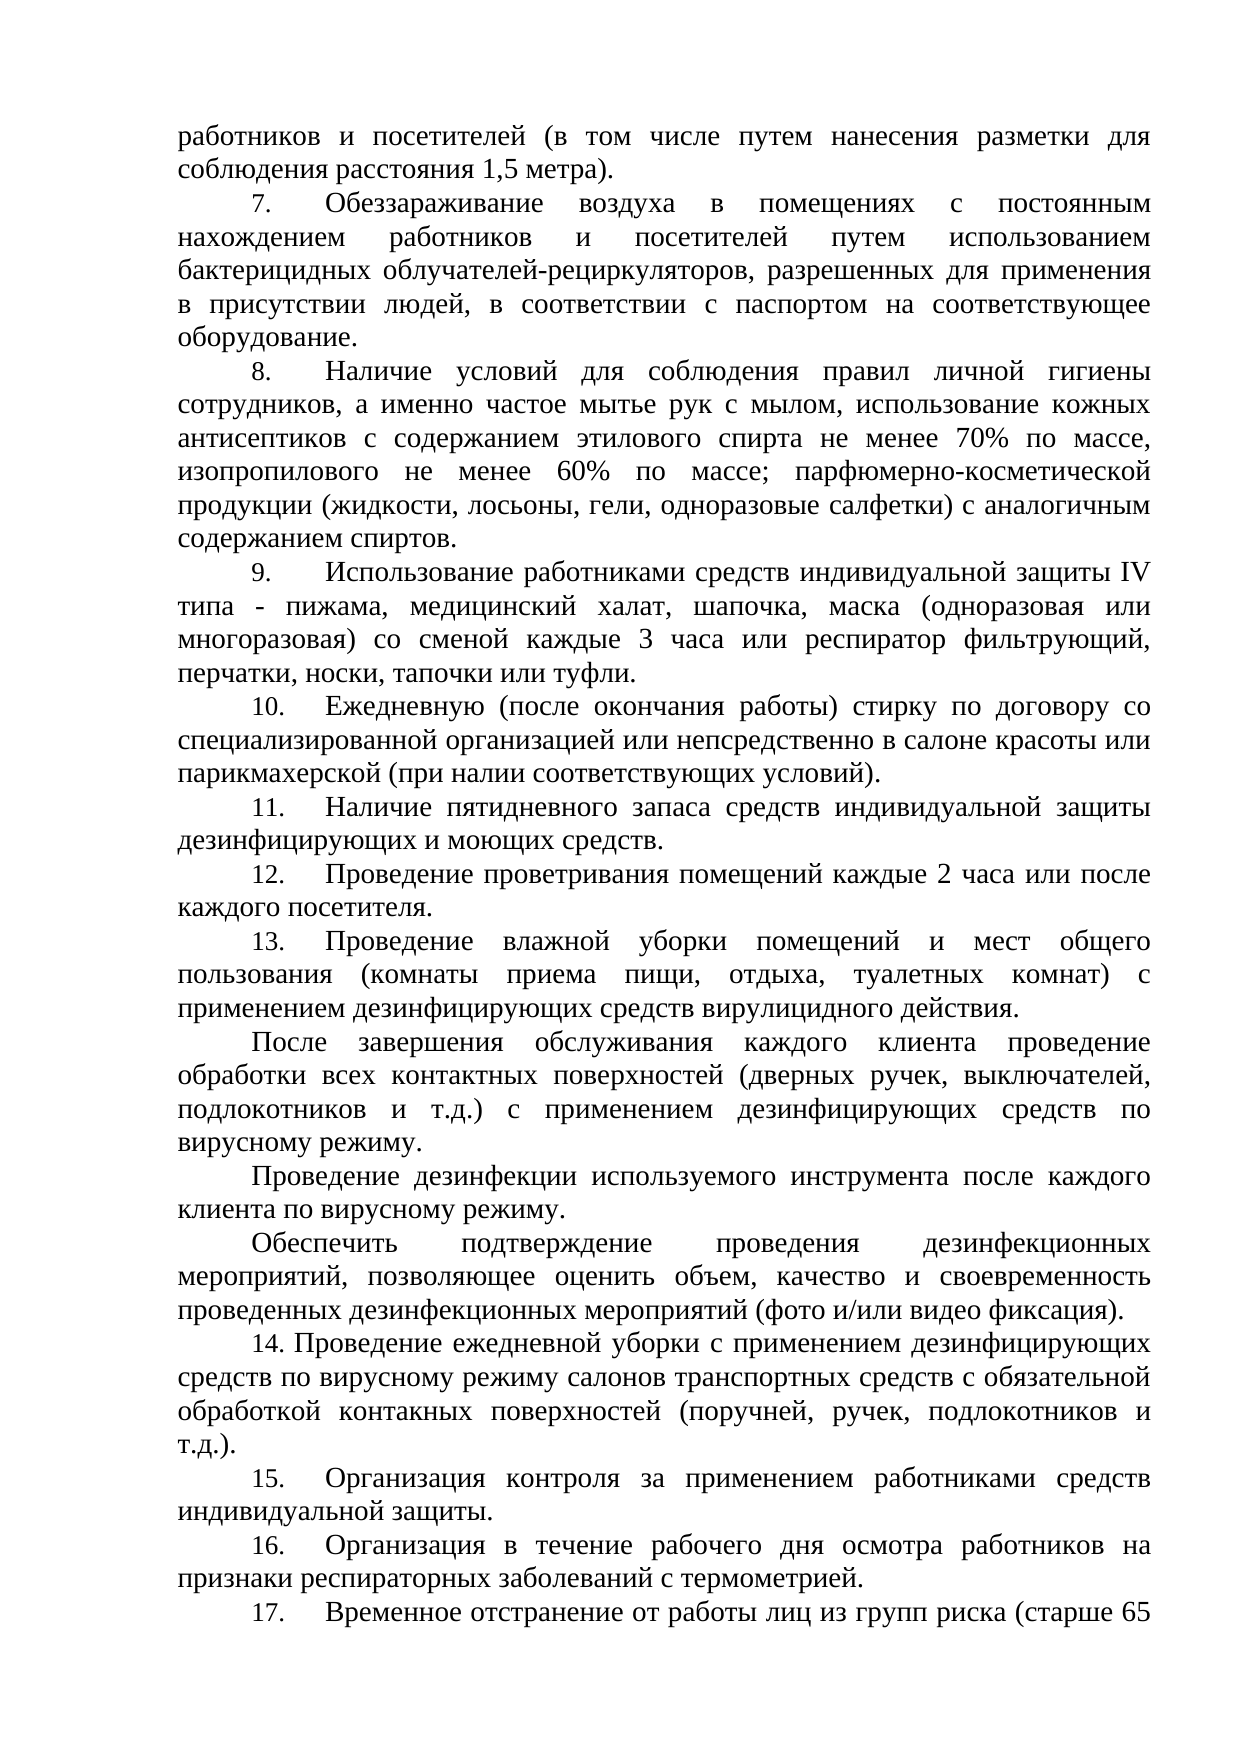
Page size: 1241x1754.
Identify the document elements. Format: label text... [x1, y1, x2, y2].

list Использование работниками средств индивидуальной защиты IV типа - пижама, медицинский халат, шапочка, маска (одноразовая или многоразовая) со сменой каждые 3 часа или респиратор фильтрующий, перчатки, носки, тапочки или туфли. [177, 554, 1152, 688]
text Обеспечить подтверждение проведения дезинфекционных мероприятий, позволяющее оценить объем, качество и своевременность проведенных дезинфекционных мероприятий (фото и/или видео фиксация). [177, 1225, 1152, 1326]
list Проведение ежедневной уборки с применением дезинфицирующих средств по вирусному режиму салонов транспортных средств с обязательной обработкой контакных поверхностей (поручней, ручек, подлокотников и т.д.). [177, 1326, 1152, 1460]
list Обеззараживание воздуха в помещениях с постоянным нахождением работников и посетителей путем использованием бактерицидных облучателей-рециркуляторов, разрешенных для применения в присутствии людей, в соответствии с паспортом на соответствующее оборудование. [177, 185, 1152, 353]
list Проведение проветривания помещений каждые 2 часа или после каждого посетителя. [177, 856, 1152, 923]
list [177, 1594, 1152, 1627]
list Наличие пятидневного запаса средств индивидуальной защиты дезинфицирующих и моющих средств. [177, 789, 1152, 856]
list Организация контроля за применением работниками средств индивидуальной защиты. [177, 1460, 1152, 1527]
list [177, 118, 1152, 185]
list Ежедневную (после окончания работы) стирку по договору со специализированной организацией или непсредственно в салоне красоты или парикмахерской (при налии соответствующих условий). [177, 688, 1152, 789]
list Организация в течение рабочего дня осмотра работников на признаки респираторных заболеваний с термометрией. [177, 1527, 1152, 1594]
list Наличие условий для соблюдения правил личной гигиены сотрудников, а именно частое мытье рук с мылом, использование кожных антисептиков с содержанием этилового спирта не менее 70% по массе, изопропилового не менее 60% по массе; парфюмерно-косметической продукции (жидкости, лосьоны, гели, одноразовые салфетки) с аналогичным содержанием спиртов. [177, 353, 1152, 554]
text Проведение дезинфекции используемого инструмента после каждого клиента по вирусному режиму. [177, 1158, 1152, 1225]
list Проведение влажной уборки помещений и мест общего пользования (комнаты приема пищи, отдыха, туалетных комнат) с применением дезинфицирующих средств вирулицидного действия. [177, 923, 1152, 1024]
text После завершения обслуживания каждого клиента проведение обработки всех контактных поверхностей (дверных ручек, выключателей, подлокотников и т.д.) с применением дезинфицирующих средств по вирусному режиму. [177, 1024, 1152, 1158]
